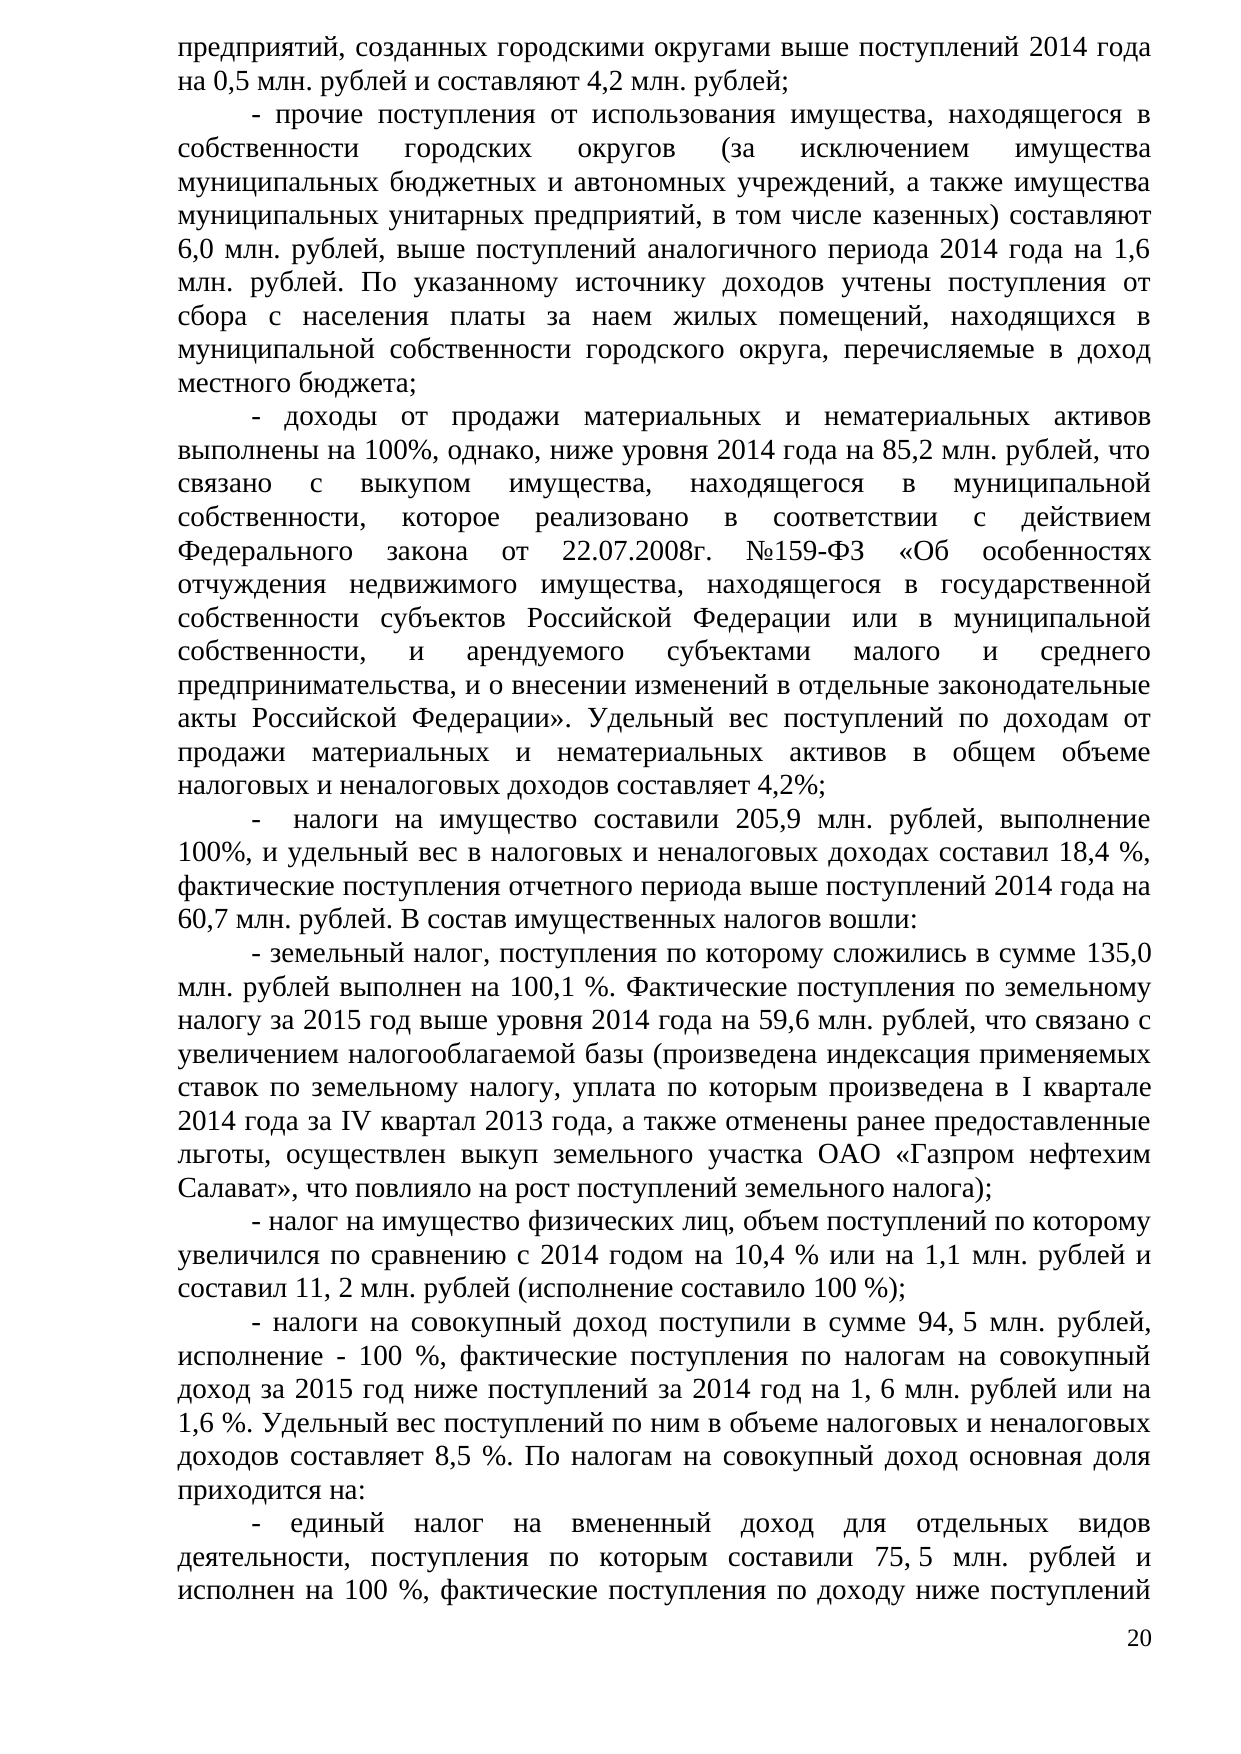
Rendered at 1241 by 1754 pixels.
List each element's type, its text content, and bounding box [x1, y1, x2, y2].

text - налоги на совокупный доход поступили в сумме 94, 5 млн. рублей, исполнение - 100 %, фактические поступления по налогам на совокупный доход за 2015 год ниже поступлений за 2014 год на 1, 6 млн. рублей или на 1,6 %. Удельный вес поступлений по ним в объеме налоговых и неналоговых доходов составляет 8,5 %. По налогам на совокупный доход основная доля приходится на: [177, 1304, 1152, 1505]
text - земельный налог, поступления по которому сложились в сумме 135,0 млн. рублей выполнен на 100,1 %. Фактические поступления по земельному налогу за 2015 год выше уровня 2014 года на 59,6 млн. рублей, что связано с увеличением налогооблагаемой базы (произведена индексация применяемых ставок по земельному налогу, уплата по которым произведена в I квартале 2014 года за IV квартал 2013 года, а также отменены ранее предоставленные льготы, осуществлен выкуп земельного участка ОАО «Газпром нефтехим Салават», что повлияло на рост поступлений земельного налога); [177, 935, 1152, 1203]
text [177, 29, 1152, 97]
text - налог на имущество физических лиц, объем поступлений по которому увеличился по сравнению с 2014 годом на 10,4 % или на 1,1 млн. рублей и составил 11, 2 млн. рублей (исполнение составило 100 %); [177, 1203, 1152, 1304]
text - доходы от продажи материальных и нематериальных активов выполнены на 100%, однако, ниже уровня 2014 года на 85,2 млн. рублей, что связано с выкупом имущества, находящегося в муниципальной собственности, которое реализовано в соответствии с действием Федерального закона от 22.07.2008г. №159-ФЗ «Об особенностях отчуждения недвижимого имущества, находящегося в государственной собственности субъектов Российской Федерации или в муниципальной собственности, и арендуемого субъектами малого и среднего предпринимательства, и о внесении изменений в отдельные законодательные акты Российской Федерации». Удельный вес поступлений по доходам от продажи материальных и нематериальных активов в общем объеме налоговых и неналоговых доходов составляет 4,2%; [177, 398, 1152, 801]
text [177, 1505, 1152, 1606]
text - налоги на имущество составили 205,9 млн. рублей, выполнение 100%, и удельный вес в налоговых и неналоговых доходах составил 18,4 %, фактические поступления отчетного периода выше поступлений 2014 года на 60,7 млн. рублей. В состав имущественных налогов вошли: [177, 801, 1152, 935]
text - прочие поступления от использования имущества, находящегося в собственности городских округов (за исключением имущества муниципальных бюджетных и автономных учреждений, а также имущества муниципальных унитарных предприятий, в том числе казенных) составляют 6,0 млн. рублей, выше поступлений аналогичного периода 2014 года на 1,6 млн. рублей. По указанному источнику доходов учтены поступления от сбора с населения платы за наем жилых помещений, находящихся в муниципальной собственности городского округа, перечисляемые в доход местного бюджета; [177, 97, 1152, 398]
